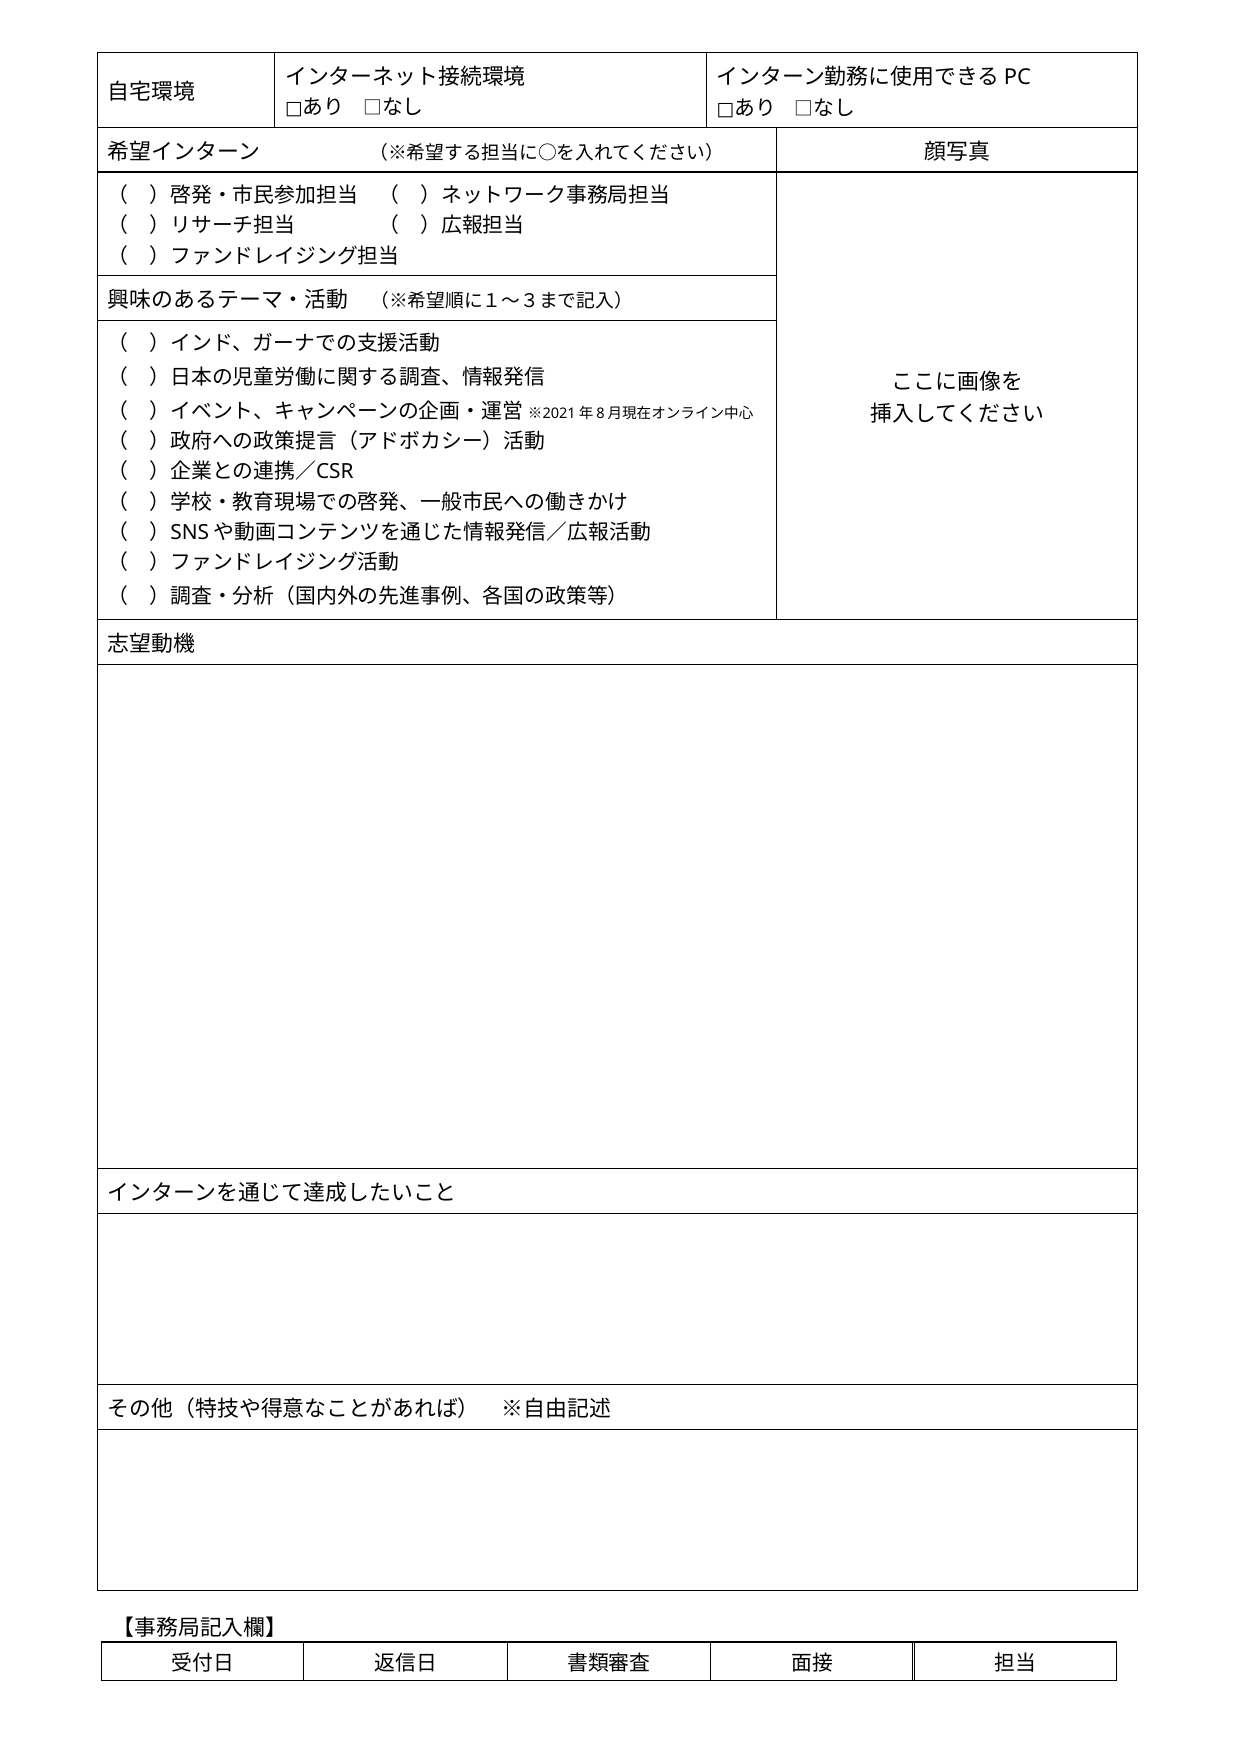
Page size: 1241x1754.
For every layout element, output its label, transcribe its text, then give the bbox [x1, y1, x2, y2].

table_cell [98, 665, 1137, 1168]
table_cell 志望動機 [98, 620, 1137, 664]
table_header 書類審査 [508, 1643, 710, 1680]
table_header 受付日 [102, 1643, 303, 1680]
table_cell ここに画像を 挿入してください [777, 173, 1137, 619]
table_cell 希望インターン （※希望する担当に○を入れてください） [98, 128, 776, 171]
table_header インターン勤務に使用できるPC □あり □なし [707, 53, 1137, 127]
table_cell 興味のあるテーマ・活動 （※希望順に１～３まで記入） [98, 276, 776, 319]
table_header インターネット接続環境 □あり □なし [275, 53, 706, 127]
table_cell 顔写真 [777, 128, 1137, 171]
text 【事務局記入欄】 [112, 1610, 1128, 1641]
table_cell その他（特技や得意なことがあれば） ※自由記述 [98, 1385, 1137, 1429]
table_cell インターンを通じて達成したいこと [98, 1169, 1137, 1213]
table_cell （ ）啓発・市民参加担当 （ ）ネットワーク事務局担当 （ ）リサーチ担当 （ ）広報担当 （ ）ファンドレイジング担当 [98, 173, 776, 275]
table_header 面接 [711, 1643, 912, 1680]
table_header 自宅環境 [98, 53, 274, 127]
table_header 担当 [915, 1643, 1116, 1680]
table_cell [98, 1430, 1137, 1590]
table_cell [98, 1214, 1137, 1384]
table_header 返信日 [304, 1643, 507, 1680]
table_cell （ ）インド、ガーナでの支援活動 （ ）日本の児童労働に関する調査、情報発信 （ ）イベント、キャンペーンの企画・運営 ※2021年8月現在オンライン中心 （ ）政府への政策提言（アドボカシー）活動 （ ）企業との連携／CSR （ ）学校・教育現場での啓発、一般市民への働きかけ （ ）SNSや動画コンテンツを通じた情報発信／広報活動 （ ）ファンドレイジング活動 （ ）調査・分析（国内外の先進事例、各国の政策等） [98, 321, 776, 619]
